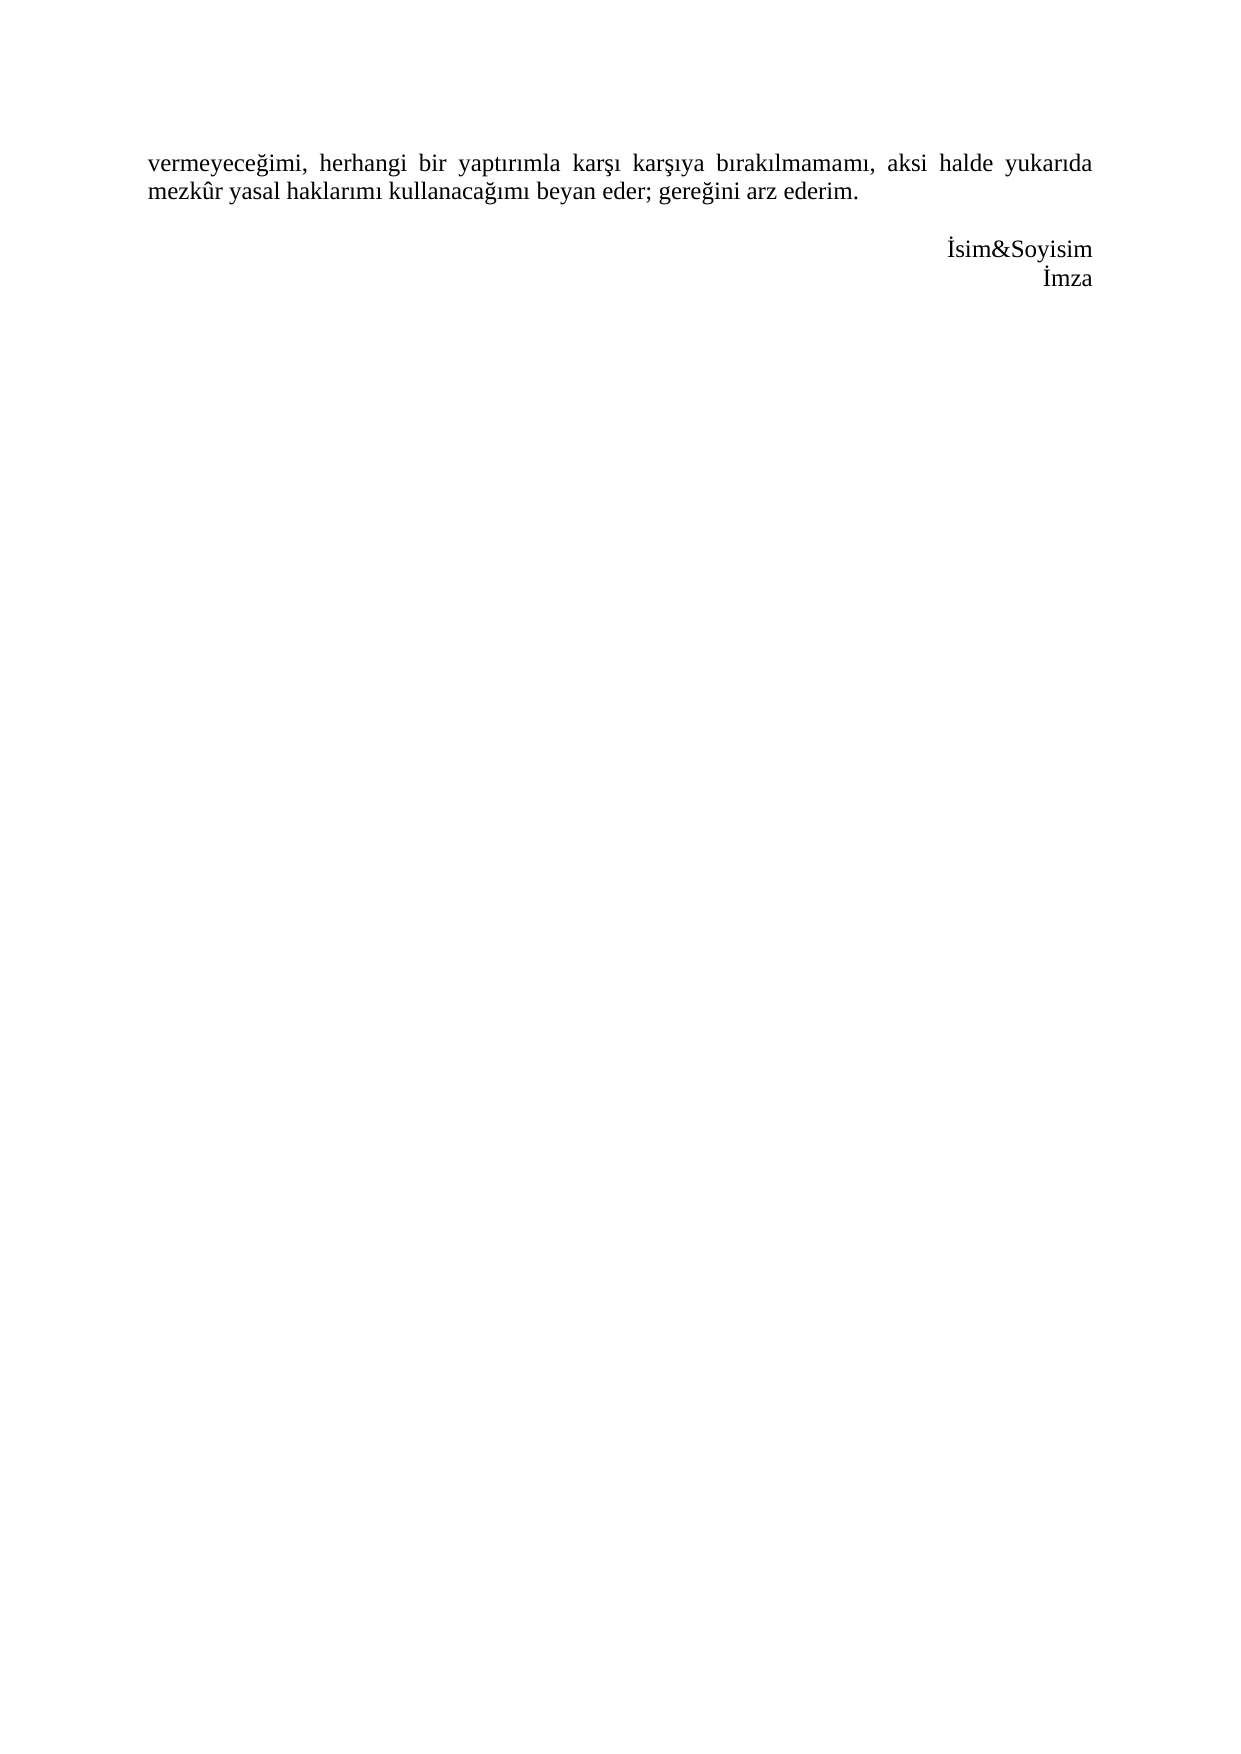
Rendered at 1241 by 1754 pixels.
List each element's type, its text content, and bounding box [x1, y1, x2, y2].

text İmza [148, 263, 1093, 291]
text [148, 148, 1093, 205]
text İsim&Soyisim [148, 234, 1093, 263]
